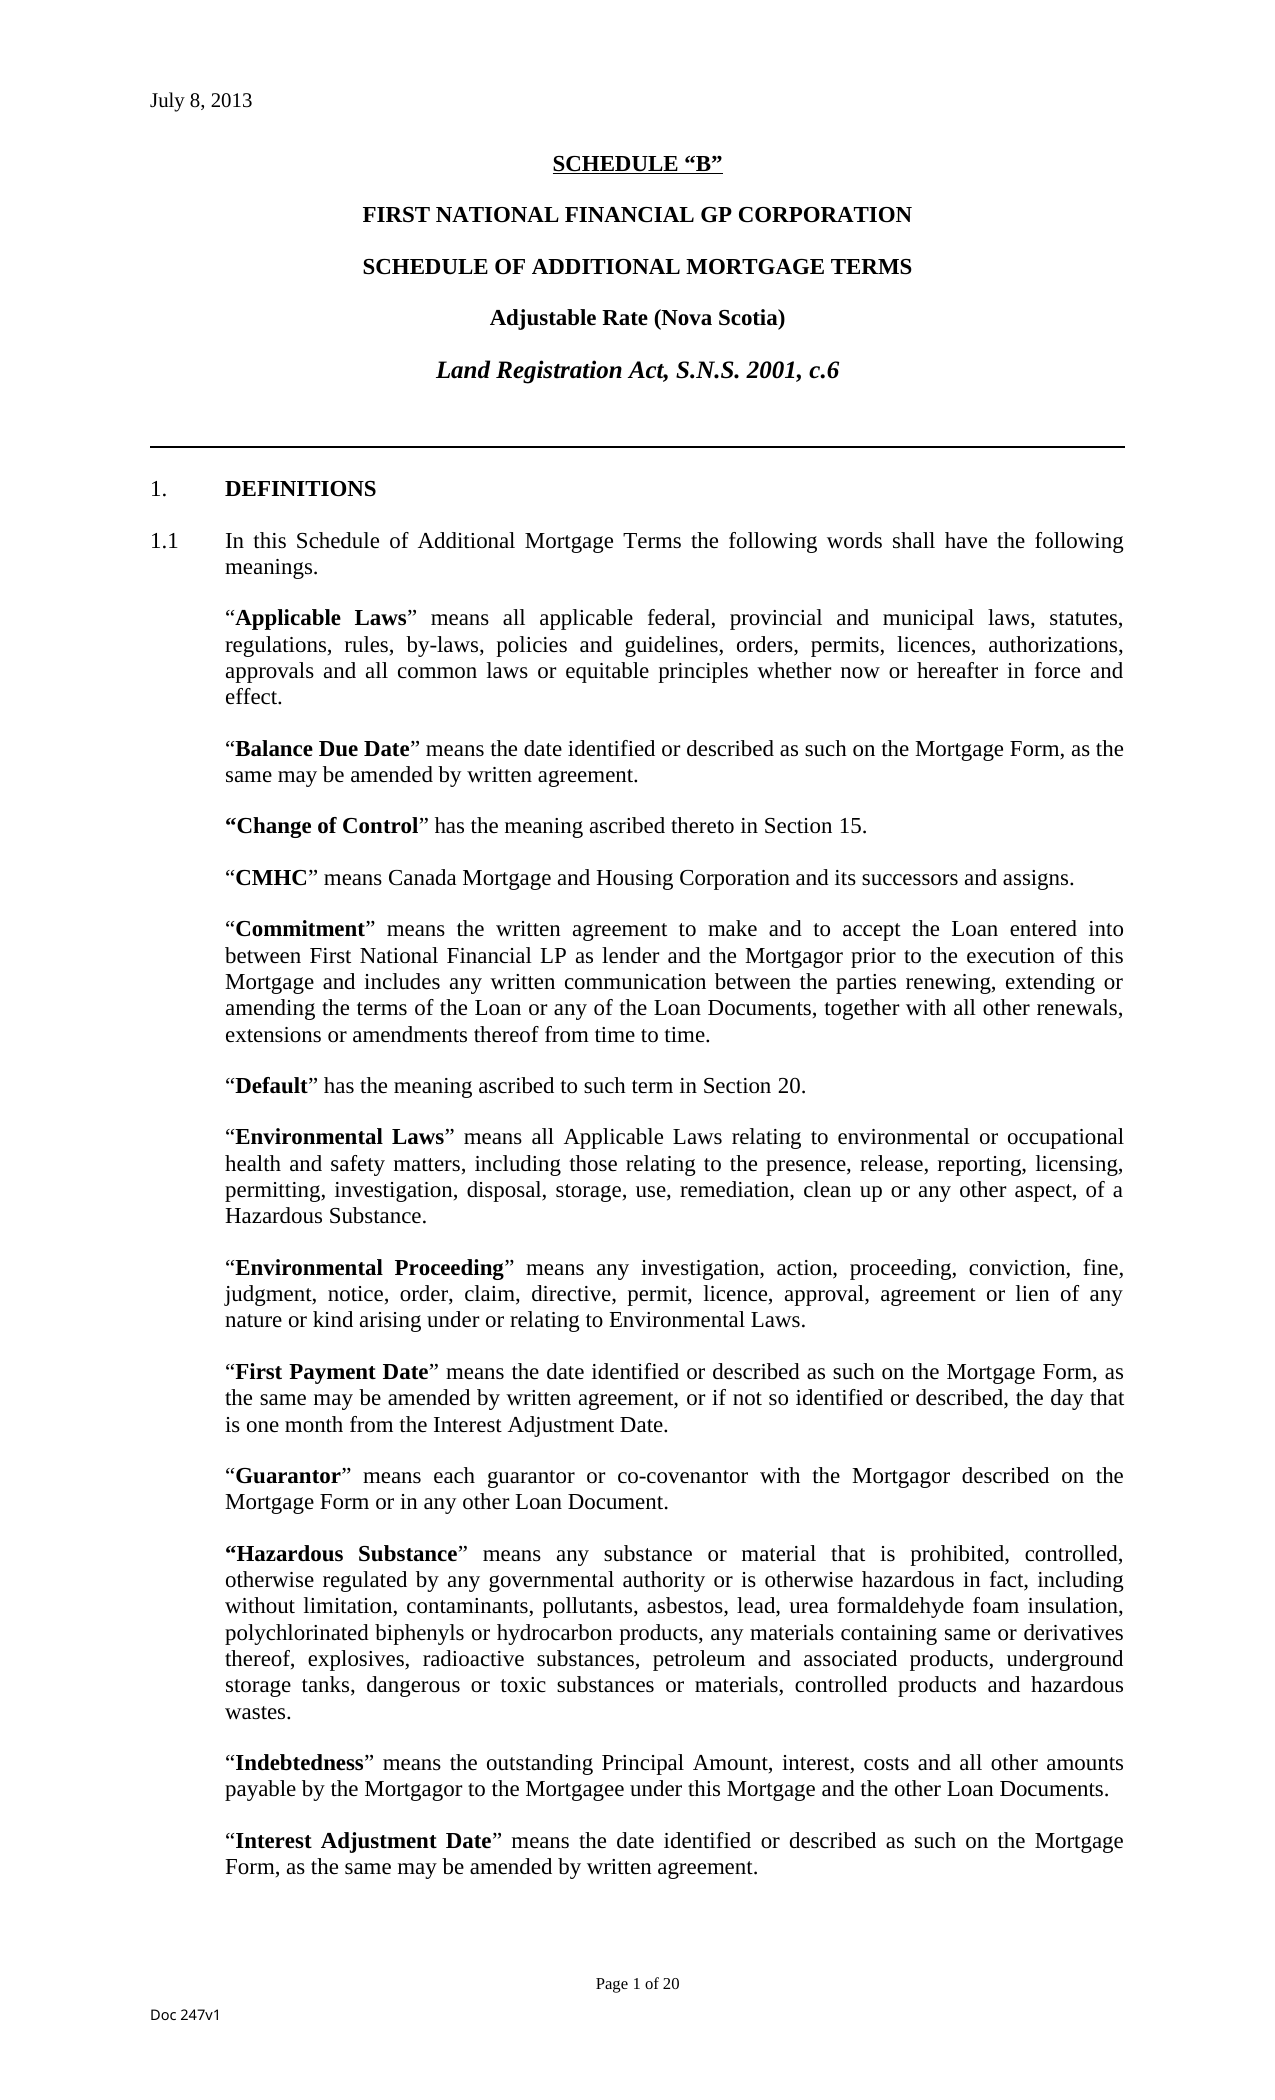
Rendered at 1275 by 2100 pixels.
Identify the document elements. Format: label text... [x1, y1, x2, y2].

text SCHEDULE “B” [150, 150, 1125, 176]
text Land Registration Act, S.N.S. 2001, c.6 [150, 355, 1125, 384]
text “Balance Due Date” means the date identified or described as such on the Mortgage Form, as the same may be amended by written agreement. [225, 735, 1125, 788]
text “CMHC” means Canada Mortgage and Housing Corporation and its successors and assigns. [225, 864, 1125, 890]
text “Change of Control” has the meaning ascribed thereto in Section 15. [225, 813, 1125, 839]
text DEFINITIONS [150, 475, 1125, 502]
text “Indebtedness” means the outstanding Principal Amount, interest, costs and all other amounts payable by the Mortgagor to the Mortgagee under this Mortgage and the other Loan Documents. [225, 1749, 1125, 1802]
text “Interest Adjustment Date” means the date identified or described as such on the Mortgage Form, as the same may be amended by written agreement. [225, 1827, 1125, 1879]
text FIRST NATIONAL FINANCIAL GP CORPORATION [150, 201, 1125, 228]
text “Environmental Proceeding” means any investigation, action, proceeding, conviction, fine, judgment, notice, order, claim, directive, permit, licence, approval, agreement or lien of any nature or kind arising under or relating to Environmental Laws. [225, 1254, 1125, 1333]
text Adjustable Rate (Nova Scotia) [150, 304, 1125, 330]
text “Guarantor” means each guarantor or co-covenantor with the Mortgagor described on the Mortgage Form or in any other Loan Document. [225, 1462, 1125, 1515]
text SCHEDULE OF ADDITIONAL MORTGAGE TERMS [150, 253, 1125, 279]
text “First Payment Date” means the date identified or described as such on the Mortgage Form, as the same may be amended by written agreement, or if not so identified or described, the day that is one month from the Interest Adjustment Date. [225, 1358, 1125, 1437]
text “Applicable Laws” means all applicable federal, provincial and municipal laws, statutes, regulations, rules, by-laws, policies and guidelines, orders, permits, licences, authorizations, approvals and all common laws or equitable principles whether now or hereafter in force and effect. [225, 604, 1125, 710]
text “Default” has the meaning ascribed to such term in Section 20. [225, 1072, 1125, 1098]
text “Commitment” means the written agreement to make and to accept the Loan entered into between First National Financial LP as lender and the Mortgagor prior to the execution of this Mortgage and includes any written communication between the parties renewing, extending or amending the terms of the Loan or any of the Loan Documents, together with all other renewals, extensions or amendments thereof from time to time. [225, 915, 1125, 1047]
text “Hazardous Substance” means any substance or material that is prohibited, controlled, otherwise regulated by any governmental authority or is otherwise hazardous in fact, including without limitation, contaminants, pollutants, asbestos, lead, urea formaldehyde foam insulation, polychlorinated biphenyls or hydrocarbon products, any materials containing same or derivatives thereof, explosives, radioactive substances, petroleum and associated products, underground storage tanks, dangerous or toxic substances or materials, controlled products and hazardous wastes. [225, 1540, 1125, 1724]
text In this Schedule of Additional Mortgage Terms the following words shall have the following meanings. [150, 527, 1125, 579]
text “Environmental Laws” means all Applicable Laws relating to environmental or occupational health and safety matters, including those relating to the presence, release, reporting, licensing, permitting, investigation, disposal, storage, use, remediation, clean up or any other aspect, of a Hazardous Substance. [225, 1123, 1125, 1229]
